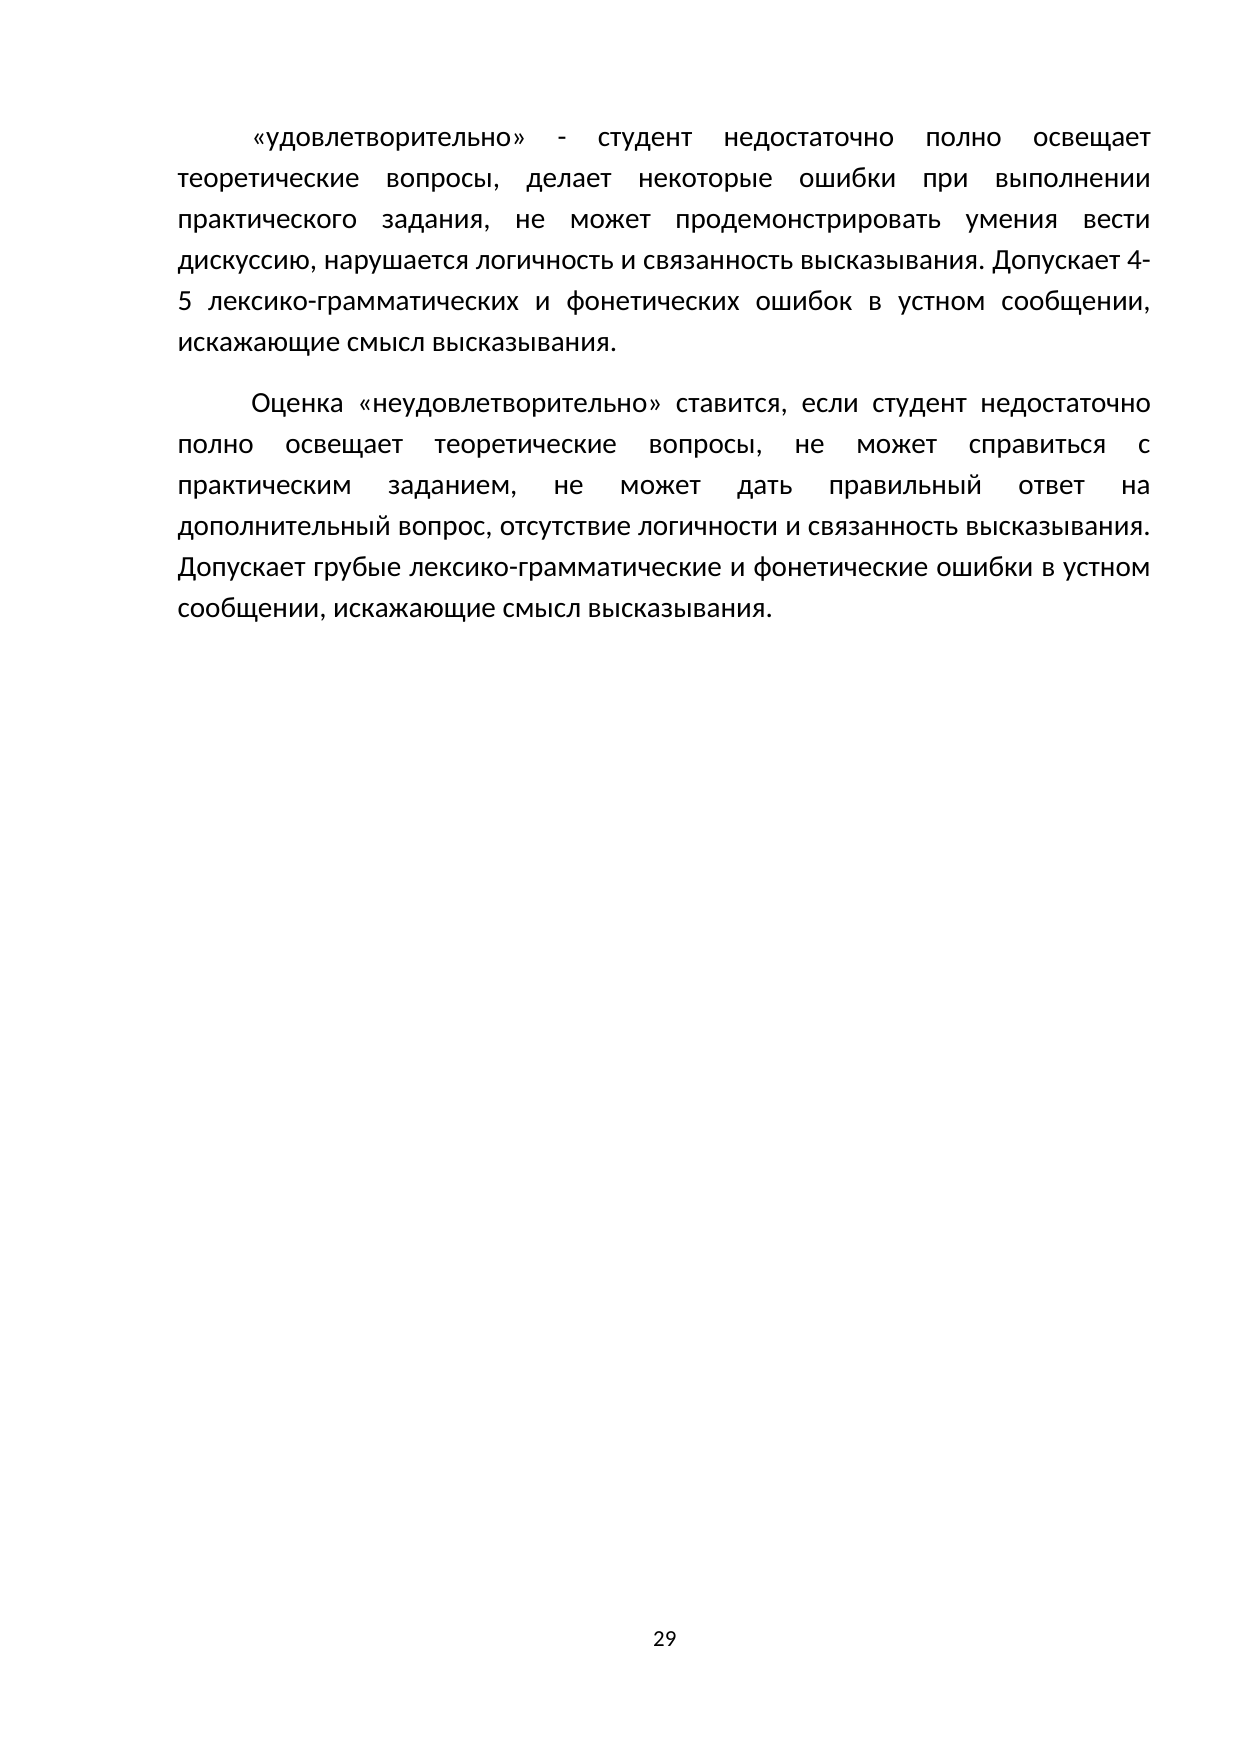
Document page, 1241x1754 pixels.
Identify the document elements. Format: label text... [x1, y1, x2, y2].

text «удовлетворительно» - студент недостаточно полно освещает теоретические вопросы, делает некоторые ошибки при выполнении практического задания, не может продемонстрировать умения вести дискуссию, нарушается логичность и связанность высказывания. Допускает 4-5 лексико-грамматических и фонетических ошибок в устном сообщении, искажающие смысл высказывания. [177, 118, 1152, 358]
text Оценка «неудовлетворительно» ставится, если студент недостаточно полно освещает теоретические вопросы, не может справиться с практическим заданием, не может дать правильный ответ на дополнительный вопрос, отсутствие логичности и связанность высказывания. Допускает грубые лексико-грамматические и фонетические ошибки в устном сообщении, искажающие смысл высказывания. [177, 384, 1152, 625]
